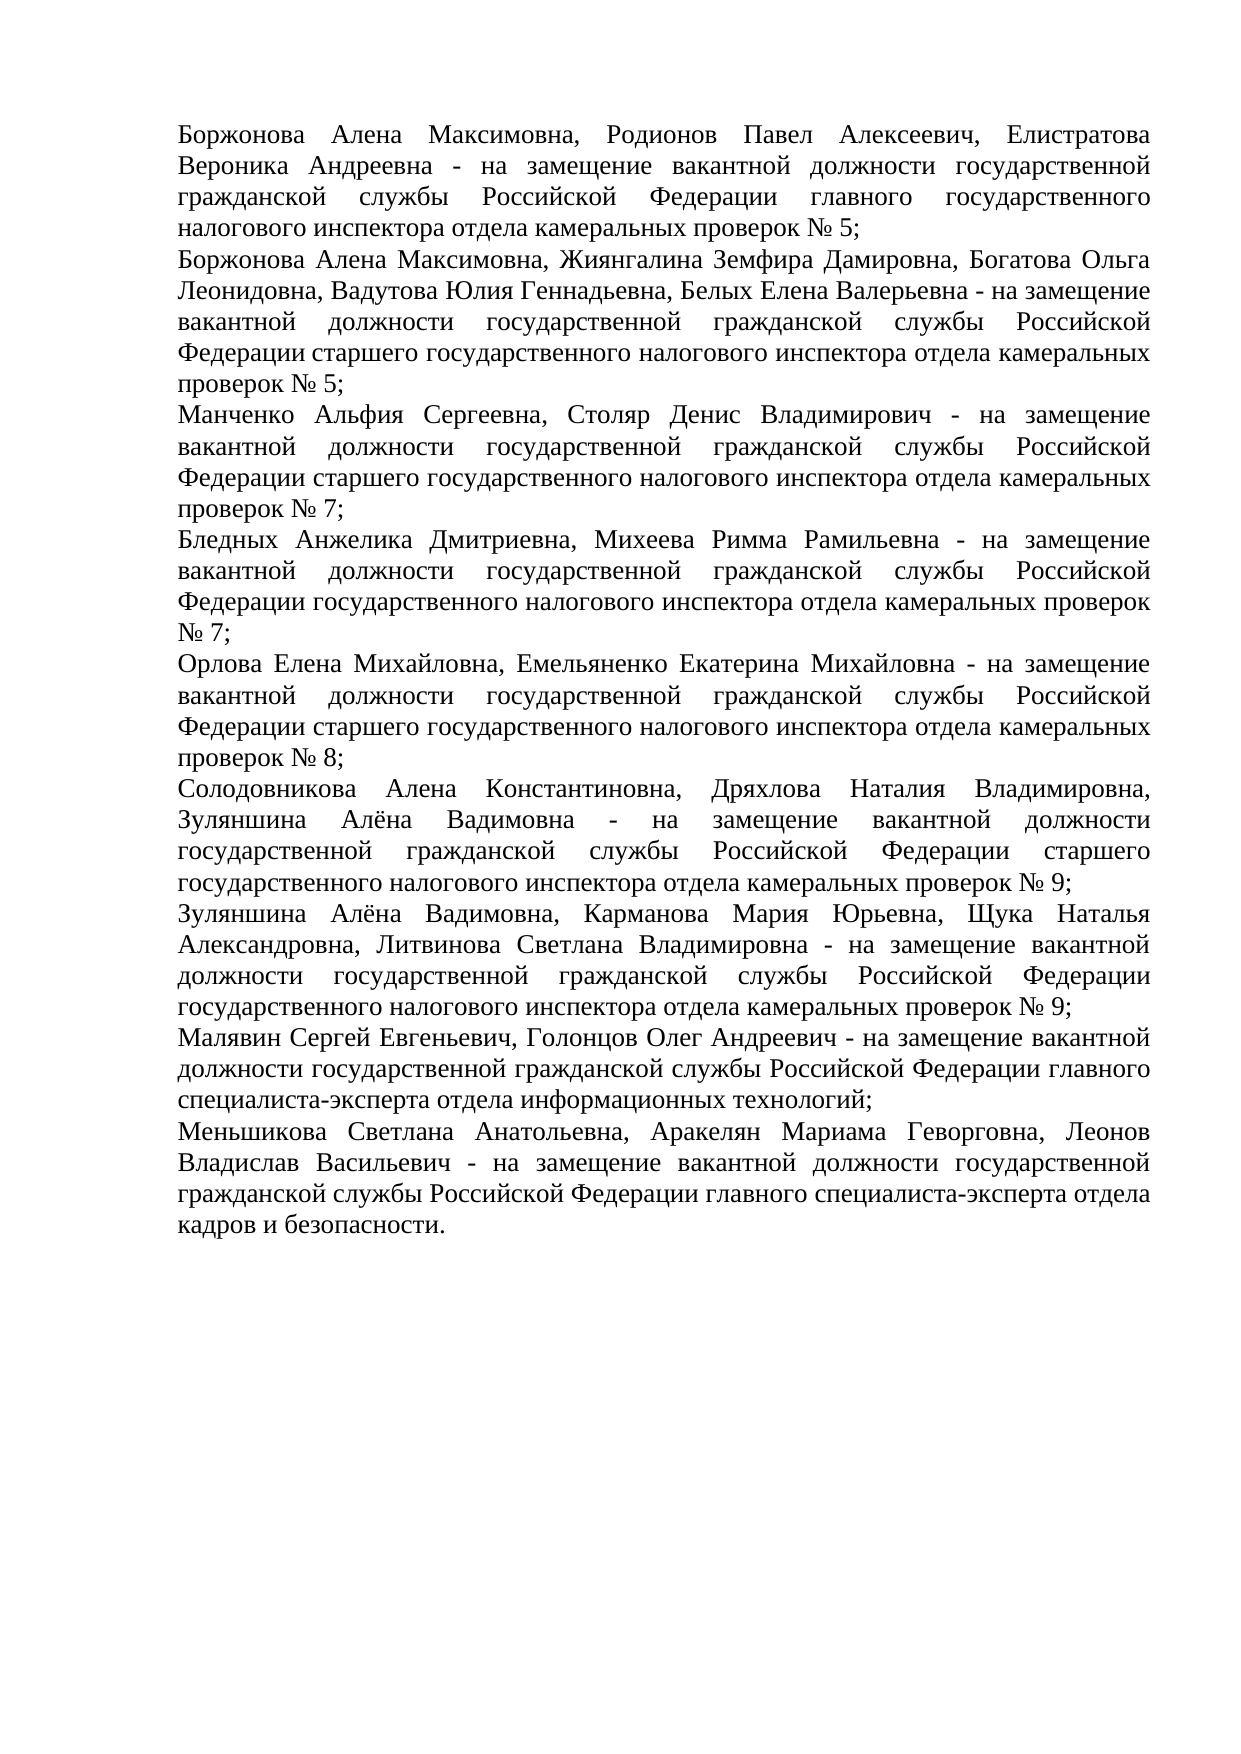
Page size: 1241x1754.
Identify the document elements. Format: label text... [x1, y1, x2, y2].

text Боржонова Алена Максимовна, Родионов Павел Алексеевич, Елистратова Вероника Андреевна - на замещение вакантной должности государственной гражданской службы Российской Федерации главного государственного налогового инспектора отдела камеральных проверок № 5; [177, 118, 1152, 243]
text Малявин Сергей Евгеньевич, Голонцов Олег Андреевич - на замещение вакантной должности государственной гражданской службы Российской Федерации главного специалиста-эксперта отдела информационных технологий; [177, 1021, 1152, 1115]
text Боржонова Алена Максимовна, Жиянгалина Земфира Дамировна, Богатова Ольга Леонидовна, Вадутова Юлия Геннадьевна, Белых Елена Валерьевна - на замещение вакантной должности государственной гражданской службы Российской Федерации старшего государственного налогового инспектора отдела камеральных проверок № 5; [177, 243, 1152, 398]
text Меньшикова Светлана Анатольевна, Аракелян Мариама Геворговна, Леонов Владислав Васильевич - на замещение вакантной должности государственной гражданской службы Российской Федерации главного специалиста-эксперта отдела кадров и безопасности. [177, 1115, 1152, 1239]
text Бледных Анжелика Дмитриевна, Михеева Римма Рамильевна - на замещение вакантной должности государственной гражданской службы Российской Федерации государственного налогового инспектора отдела камеральных проверок № 7; [177, 523, 1152, 648]
text Орлова Елена Михайловна, Емельяненко Екатерина Михайловна - на замещение вакантной должности государственной гражданской службы Российской Федерации старшего государственного налогового инспектора отдела камеральных проверок № 8; [177, 648, 1152, 772]
text Зуляншина Алёна Вадимовна, Карманова Мария Юрьевна, Щука Наталья Александровна, Литвинова Светлана Владимировна - на замещение вакантной должности государственной гражданской службы Российской Федерации государственного налогового инспектора отдела камеральных проверок № 9; [177, 897, 1152, 1021]
text Солодовникова Алена Константиновна, Дряхлова Наталия Владимировна, Зуляншина Алёна Вадимовна - на замещение вакантной должности государственной гражданской службы Российской Федерации старшего государственного налогового инспектора отдела камеральных проверок № 9; [177, 772, 1152, 897]
text Манченко Альфия Сергеевна, Столяр Денис Владимирович - на замещение вакантной должности государственной гражданской службы Российской Федерации старшего государственного налогового инспектора отдела камеральных проверок № 7; [177, 398, 1152, 523]
